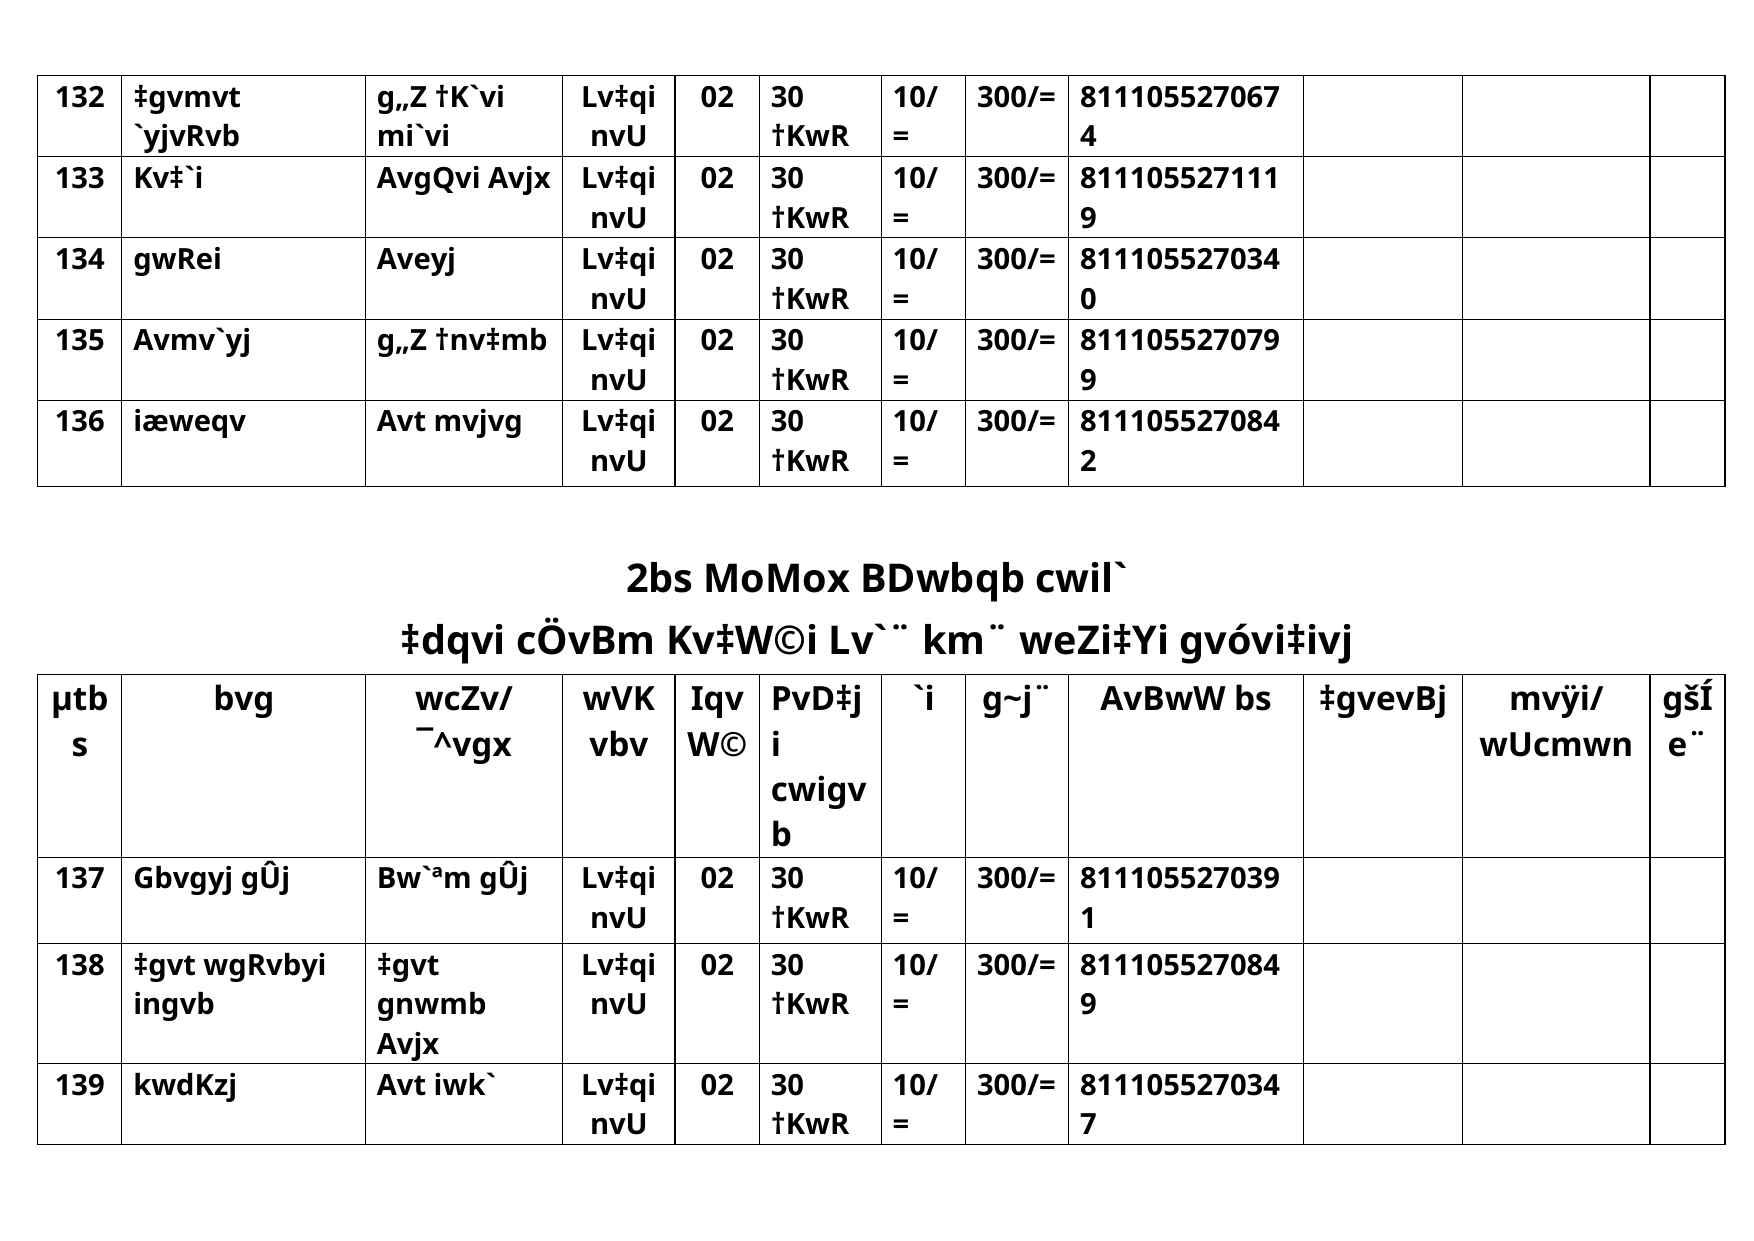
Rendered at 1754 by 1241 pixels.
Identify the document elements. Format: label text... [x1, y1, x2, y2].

table_cell Bw`ªm gÛj [366, 858, 562, 943]
table_cell 02 [676, 320, 759, 399]
table_cell 8111055270799 [1069, 320, 1303, 399]
table_cell 10/= [882, 320, 965, 399]
table_cell Lv‡qinvU [563, 1064, 674, 1144]
table_cell 30 †KwR [760, 401, 881, 486]
table_cell g„Z †nv‡mb [366, 320, 562, 399]
table_header IqvW© [676, 675, 759, 857]
table_cell 02 [676, 238, 759, 318]
table_cell ‡gvt gnwmb Avjx [366, 944, 562, 1063]
table_cell Kv‡`i [122, 157, 365, 237]
table_cell g„Z †K`vi mi`vi [366, 76, 562, 156]
table_cell [1463, 238, 1649, 318]
table_cell Lv‡qinvU [563, 238, 674, 318]
table_cell 10/= [882, 944, 965, 1063]
table_cell Lv‡qinvU [563, 76, 674, 156]
table_cell [1651, 320, 1724, 399]
table_cell [1651, 157, 1724, 237]
text 2bs MoMox BDwbqb cwil` [75, 550, 1679, 604]
table_cell 8111055271119 [1069, 157, 1303, 237]
table_header AvBwW bs [1069, 675, 1303, 857]
table_cell [1304, 238, 1462, 318]
table_cell 02 [676, 76, 759, 156]
table_cell [1463, 401, 1649, 486]
table_cell 135 [38, 320, 121, 399]
table_header bvg [122, 675, 365, 857]
table_cell 133 [38, 157, 121, 237]
table_header wVKvbv [563, 675, 674, 857]
table_cell 30 †KwR [760, 1064, 881, 1144]
table_cell Avt mvjvg [366, 401, 562, 486]
table_cell 10/= [882, 401, 965, 486]
table_cell [1304, 157, 1462, 237]
table_header `i [882, 675, 965, 857]
table_cell [1304, 1064, 1462, 1144]
table_cell [1304, 401, 1462, 486]
table_cell 300/= [966, 1064, 1068, 1144]
table_cell 02 [676, 944, 759, 1063]
table_cell Lv‡qinvU [563, 858, 674, 943]
table_header µtbs [38, 675, 121, 857]
table_cell Avmv`yj [122, 320, 365, 399]
table_cell [1651, 1064, 1724, 1144]
table_cell kwdKzj [122, 1064, 365, 1144]
table_header PvD‡ji cwigvb [760, 675, 881, 857]
table_cell [1651, 76, 1724, 156]
table_cell 8111055270674 [1069, 76, 1303, 156]
table_cell 136 [38, 401, 121, 486]
table_cell 300/= [966, 858, 1068, 943]
table_cell [1304, 944, 1462, 1063]
table_cell 10/= [882, 76, 965, 156]
table_cell 300/= [966, 76, 1068, 156]
table_cell [1463, 1064, 1649, 1144]
table_cell Lv‡qinvU [563, 401, 674, 486]
table_cell [1304, 76, 1462, 156]
table_cell [1463, 157, 1649, 237]
table_cell 02 [676, 157, 759, 237]
table_cell 10/= [882, 157, 965, 237]
table_cell Lv‡qinvU [563, 157, 674, 237]
table_cell [1651, 401, 1724, 486]
table_cell 02 [676, 1064, 759, 1144]
table_cell [1463, 944, 1649, 1063]
table_cell 30 †KwR [760, 320, 881, 399]
table_cell 30 †KwR [760, 157, 881, 237]
table_cell [1304, 320, 1462, 399]
table_cell 300/= [966, 320, 1068, 399]
table_cell 30 †KwR [760, 76, 881, 156]
table_header g~j¨ [966, 675, 1068, 857]
table_header wcZv/¯^vgx [366, 675, 562, 857]
table_cell 300/= [966, 401, 1068, 486]
table_cell [1651, 944, 1724, 1063]
table_header gšÍe¨ [1651, 675, 1724, 857]
table_header ‡gvevBj [1304, 675, 1462, 857]
table_cell gwRei [122, 238, 365, 318]
table_cell 137 [38, 858, 121, 943]
table_cell 300/= [966, 944, 1068, 1063]
table_cell [1651, 238, 1724, 318]
table_cell 138 [38, 944, 121, 1063]
table_cell 139 [38, 1064, 121, 1144]
table_cell 8111055270842 [1069, 401, 1303, 486]
table_cell iæweqv [122, 401, 365, 486]
table_cell 8111055270849 [1069, 944, 1303, 1063]
table_cell Lv‡qinvU [563, 944, 674, 1063]
table_cell 132 [38, 76, 121, 156]
table_cell Aveyj [366, 238, 562, 318]
table_cell 30 †KwR [760, 944, 881, 1063]
table_cell [1463, 320, 1649, 399]
table_cell 10/= [882, 858, 965, 943]
table_cell AvgQvi Avjx [366, 157, 562, 237]
table_cell Avt iwk` [366, 1064, 562, 1144]
table_cell 30 †KwR [760, 238, 881, 318]
table_cell [1463, 858, 1649, 943]
table_cell 10/= [882, 238, 965, 318]
table_cell [1651, 858, 1724, 943]
table_cell 8111055270347 [1069, 1064, 1303, 1144]
table_cell [1463, 76, 1649, 156]
table_cell 134 [38, 238, 121, 318]
table_cell Gbvgyj gÛj [122, 858, 365, 943]
table_header mvÿi/wUcmwn [1463, 675, 1649, 857]
table_cell ‡gvt wgRvbyi ingvb [122, 944, 365, 1063]
table_cell [1304, 858, 1462, 943]
table_cell 02 [676, 858, 759, 943]
table_cell ‡gvmvt `yjvRvb [122, 76, 365, 156]
table_cell 02 [676, 401, 759, 486]
table_cell 300/= [966, 238, 1068, 318]
text ‡dqvi cÖvBm Kv‡W©i Lv`¨ km¨ weZi‡Yi gvóvi‡ivj [75, 612, 1679, 666]
table_cell 30 †KwR [760, 858, 881, 943]
table_cell 10/= [882, 1064, 965, 1144]
table_cell 300/= [966, 157, 1068, 237]
table_cell Lv‡qinvU [563, 320, 674, 399]
table_cell 8111055270391 [1069, 858, 1303, 943]
table_cell 8111055270340 [1069, 238, 1303, 318]
